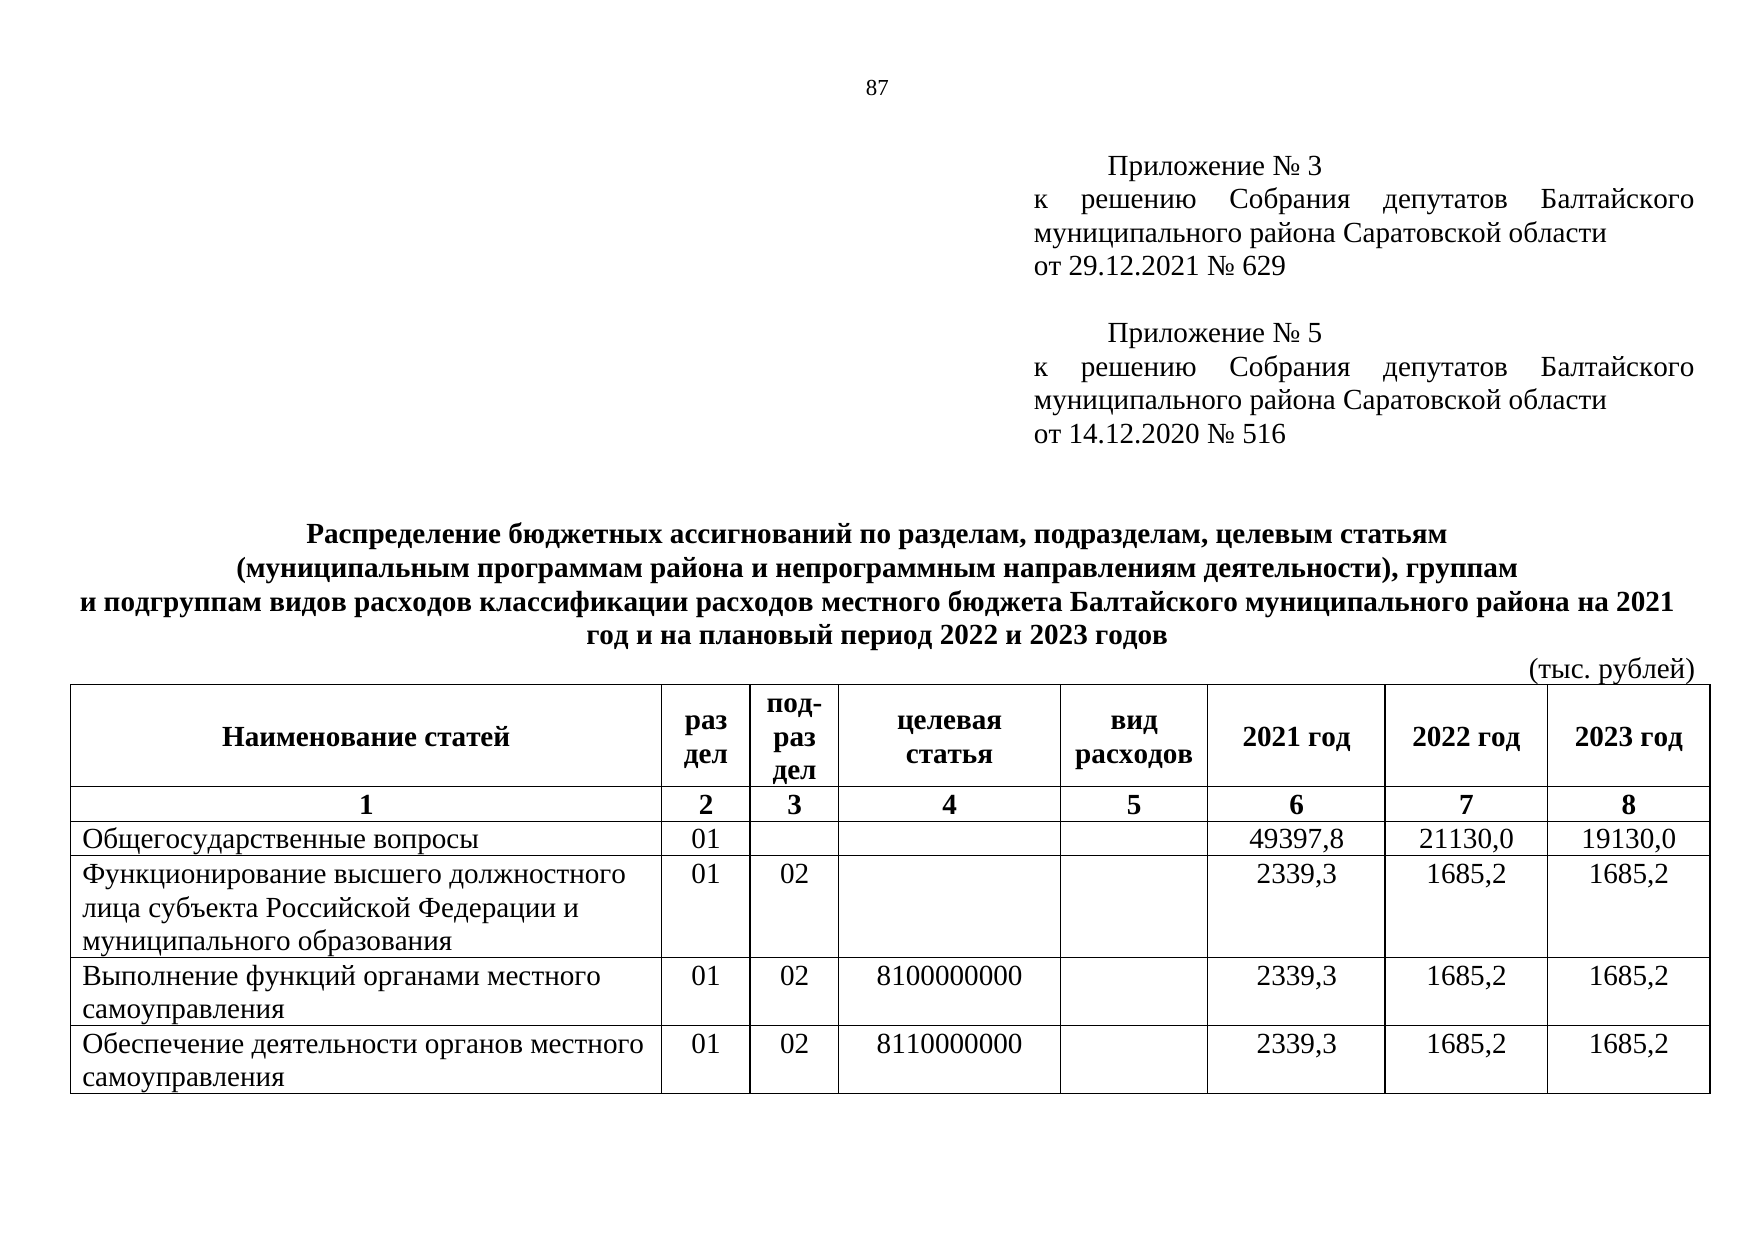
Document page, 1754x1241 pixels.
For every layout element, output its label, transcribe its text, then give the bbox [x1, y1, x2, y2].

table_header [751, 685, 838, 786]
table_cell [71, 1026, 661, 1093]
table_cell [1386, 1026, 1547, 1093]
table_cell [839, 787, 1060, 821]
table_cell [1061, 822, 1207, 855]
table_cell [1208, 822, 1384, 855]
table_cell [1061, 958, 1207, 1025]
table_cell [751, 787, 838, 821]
text от 14.12.2020 № 516 [1034, 416, 1695, 449]
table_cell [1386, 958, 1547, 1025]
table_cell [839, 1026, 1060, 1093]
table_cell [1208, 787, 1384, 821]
text к решению Собрания депутатов Балтайского муниципального района Саратовской области [1034, 181, 1695, 248]
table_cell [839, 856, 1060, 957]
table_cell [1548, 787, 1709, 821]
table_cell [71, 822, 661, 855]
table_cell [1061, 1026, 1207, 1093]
text от 29.12.2021 № 629 [1034, 248, 1695, 282]
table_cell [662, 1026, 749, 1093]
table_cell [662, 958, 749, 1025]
text Приложение № 5 [1034, 315, 1695, 349]
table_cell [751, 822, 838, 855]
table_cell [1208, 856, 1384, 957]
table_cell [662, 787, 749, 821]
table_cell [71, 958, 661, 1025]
text (муниципальным программам района и непрограммным направлениям деятельности), группам [59, 550, 1695, 584]
text Распределение бюджетных ассигнований по разделам, подразделам, целевым статьям [59, 517, 1695, 550]
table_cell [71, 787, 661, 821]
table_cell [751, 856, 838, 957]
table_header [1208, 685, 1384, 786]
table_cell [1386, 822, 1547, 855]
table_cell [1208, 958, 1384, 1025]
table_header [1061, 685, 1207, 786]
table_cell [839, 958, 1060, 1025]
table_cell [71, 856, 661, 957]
text к решению Собрания депутатов Балтайского муниципального района Саратовской области [1034, 349, 1695, 416]
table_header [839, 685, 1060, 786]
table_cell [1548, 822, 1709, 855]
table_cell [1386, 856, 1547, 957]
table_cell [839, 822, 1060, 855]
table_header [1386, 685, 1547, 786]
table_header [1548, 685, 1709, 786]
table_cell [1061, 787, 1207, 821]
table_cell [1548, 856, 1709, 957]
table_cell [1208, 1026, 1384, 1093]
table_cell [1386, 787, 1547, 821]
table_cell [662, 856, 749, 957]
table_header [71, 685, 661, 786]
text (тыс. рублей) [59, 651, 1695, 684]
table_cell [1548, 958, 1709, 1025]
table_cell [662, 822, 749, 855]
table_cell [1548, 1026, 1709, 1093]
text Приложение № 3 [1034, 148, 1695, 181]
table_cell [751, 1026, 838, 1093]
text и подгруппам видов расходов классификации расходов местного бюджета Балтайского муниципального района на 2021 год и на плановый период 2022 и 2023 годов [59, 584, 1695, 651]
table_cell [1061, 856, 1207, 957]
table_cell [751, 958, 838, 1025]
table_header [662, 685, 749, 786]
